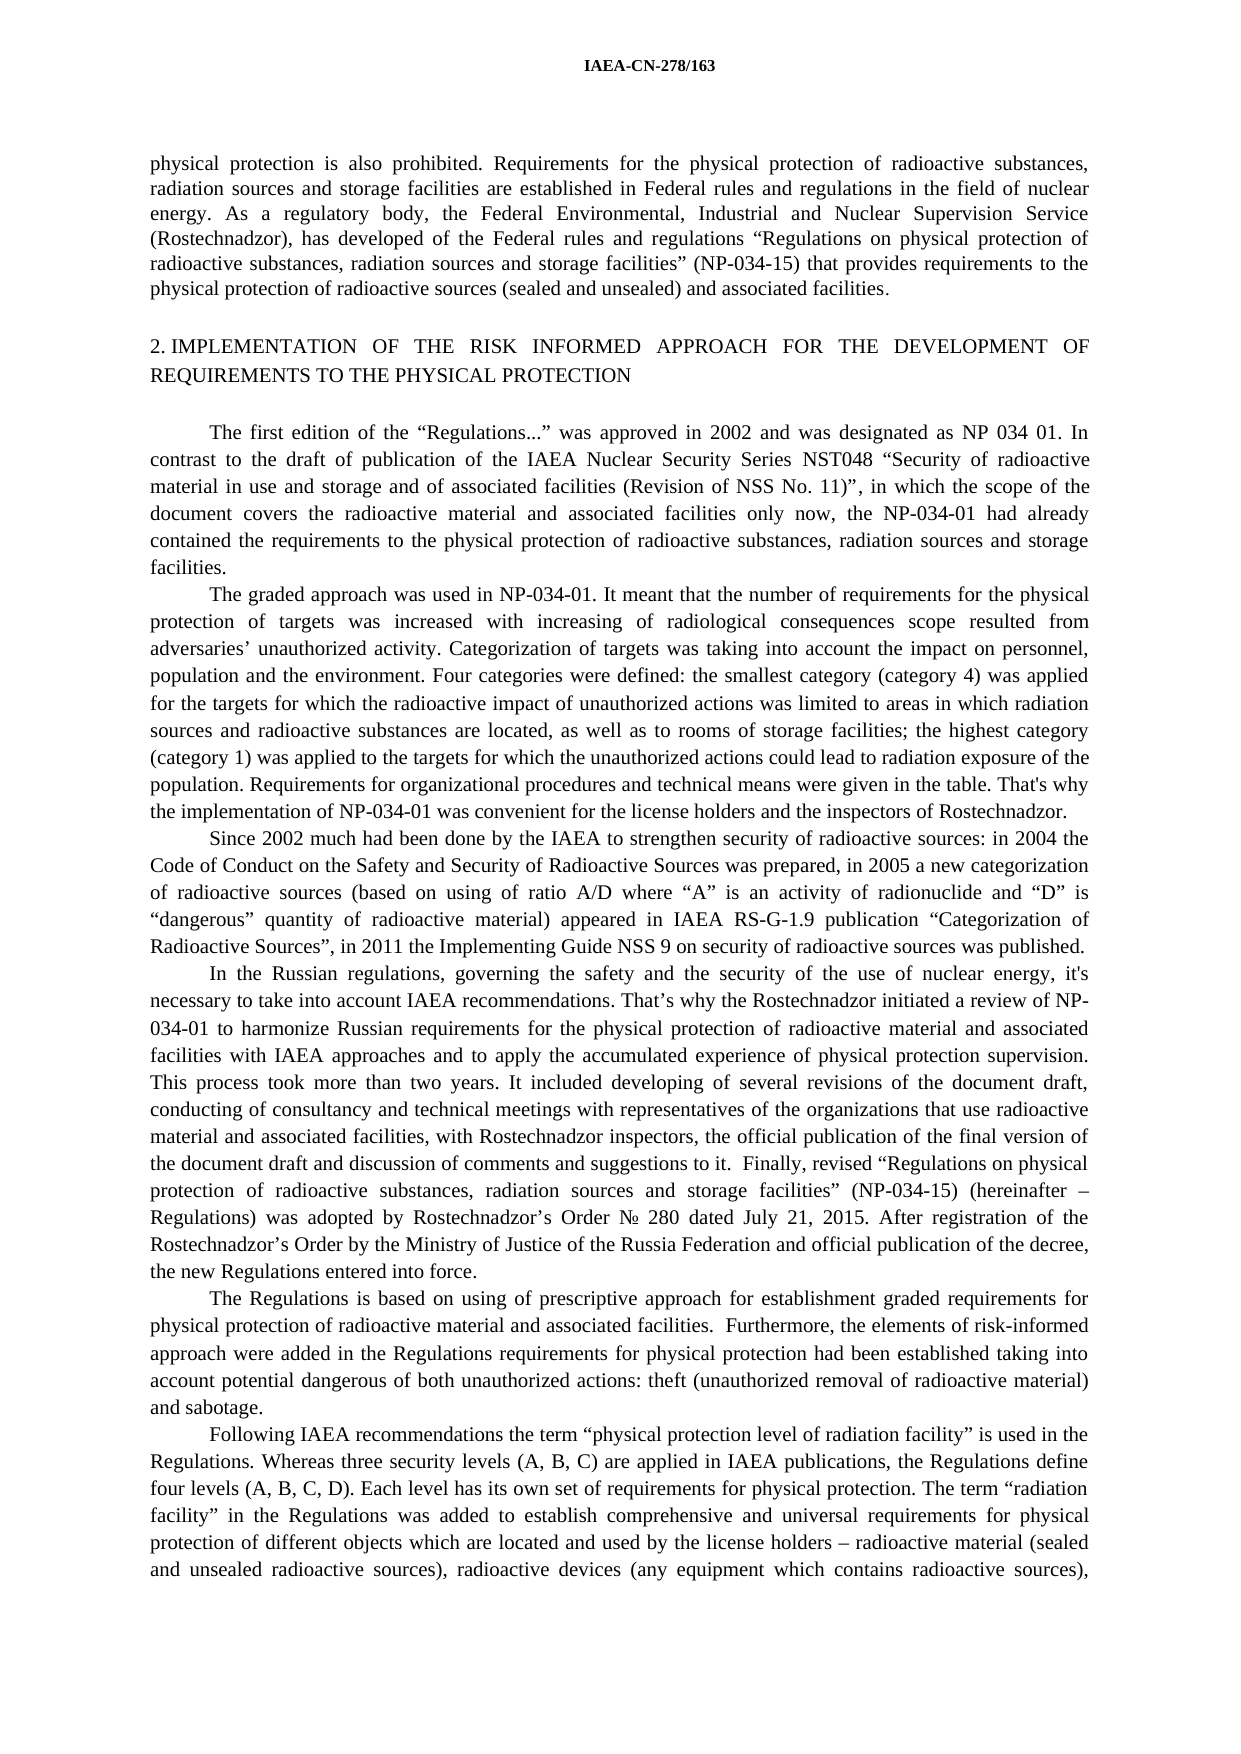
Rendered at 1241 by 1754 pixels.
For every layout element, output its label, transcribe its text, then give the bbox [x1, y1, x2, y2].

subtitle IMPLEMENTATION OF THE RISK INFORMED APPROACH FOR THE DEVELOPMENT OF REQUIREMENTS TO THE PHYSICAL PROTECTION [150, 329, 1090, 387]
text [150, 150, 1090, 300]
text In the Russian regulations, governing the safety and the security of the use of nuclear energy, it's necessary to take into account IAEA recommendations. That’s why the Rostechnadzor initiated a review of NP-034-01 to harmonize Russian requirements for the physical protection of radioactive material and associated facilities with IAEA approaches and to apply the accumulated experience of physical protection supervision. This process took more than two years. It included developing of several revisions of the document draft, conducting of consultancy and technical meetings with representatives of the organizations that use radioactive material and associated facilities, with Rostechnadzor inspectors, the official publication of the final version of the document draft and discussion of comments and suggestions to it. Finally, revised “Regulations on physical protection of radioactive substances, radiation sources and storage facilities” (NP-034-15) (hereinafter – Regulations) was adopted by Rostechnadzor’s Order № 280 dated July 21, 2015. After registration of the Rostechnadzor’s Order by the Ministry of Justice of the Russia Federation and official publication of the decree, the new Regulations entered into force. [150, 958, 1090, 1283]
text The first edition of the “Regulations...” was approved in 2002 and was designated as NP 034 01. In contrast to the draft of publication of the IAEA Nuclear Security Series NST048 “Security of radioactive material in use and storage and of associated facilities (Revision of NSS No. 11)”, in which the scope of the document covers the radioactive material and associated facilities only now, the NP-034-01 had already contained the requirements to the physical protection of radioactive substances, radiation sources and storage facilities. [150, 417, 1090, 579]
text The Regulations is based on using of prescriptive approach for establishment graded requirements for physical protection of radioactive material and associated facilities. Furthermore, the elements of risk-informed approach were added in the Regulations requirements for physical protection had been established taking into account potential dangerous of both unauthorized actions: theft (unauthorized removal of radioactive material) and sabotage. [150, 1283, 1090, 1419]
text Since 2002 much had been done by the IAEA to strengthen security of radioactive sources: in 2004 the Code of Conduct on the Safety and Security of Radioactive Sources was prepared, in 2005 a new categorization of radioactive sources (based on using of ratio A/D where “A” is an activity of radionuclide and “D” is “dangerous” quantity of radioactive material) appeared in IAEA RS-G-1.9 publication “Categorization of Radioactive Sources”, in 2011 the Implementing Guide NSS 9 on security of radioactive sources was published. [150, 823, 1090, 958]
text The graded approach was used in NP-034-01. It meant that the number of requirements for the physical protection of targets was increased with increasing of radiological consequences scope resulted from adversaries’ unauthorized activity. Categorization of targets was taking into account the impact on personnel, population and the environment. Four categories were defined: the smallest category (category 4) was applied for the targets for which the radioactive impact of unauthorized actions was limited to areas in which radiation sources and radioactive substances are located, as well as to rooms of storage facilities; the highest category (category 1) was applied to the targets for which the unauthorized actions could lead to radiation exposure of the population. Requirements for organizational procedures and technical means were given in the table. That's why the implementation of NP-034-01 was convenient for the license holders and the inspectors of Rostechnadzor. [150, 579, 1090, 823]
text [150, 1419, 1090, 1581]
